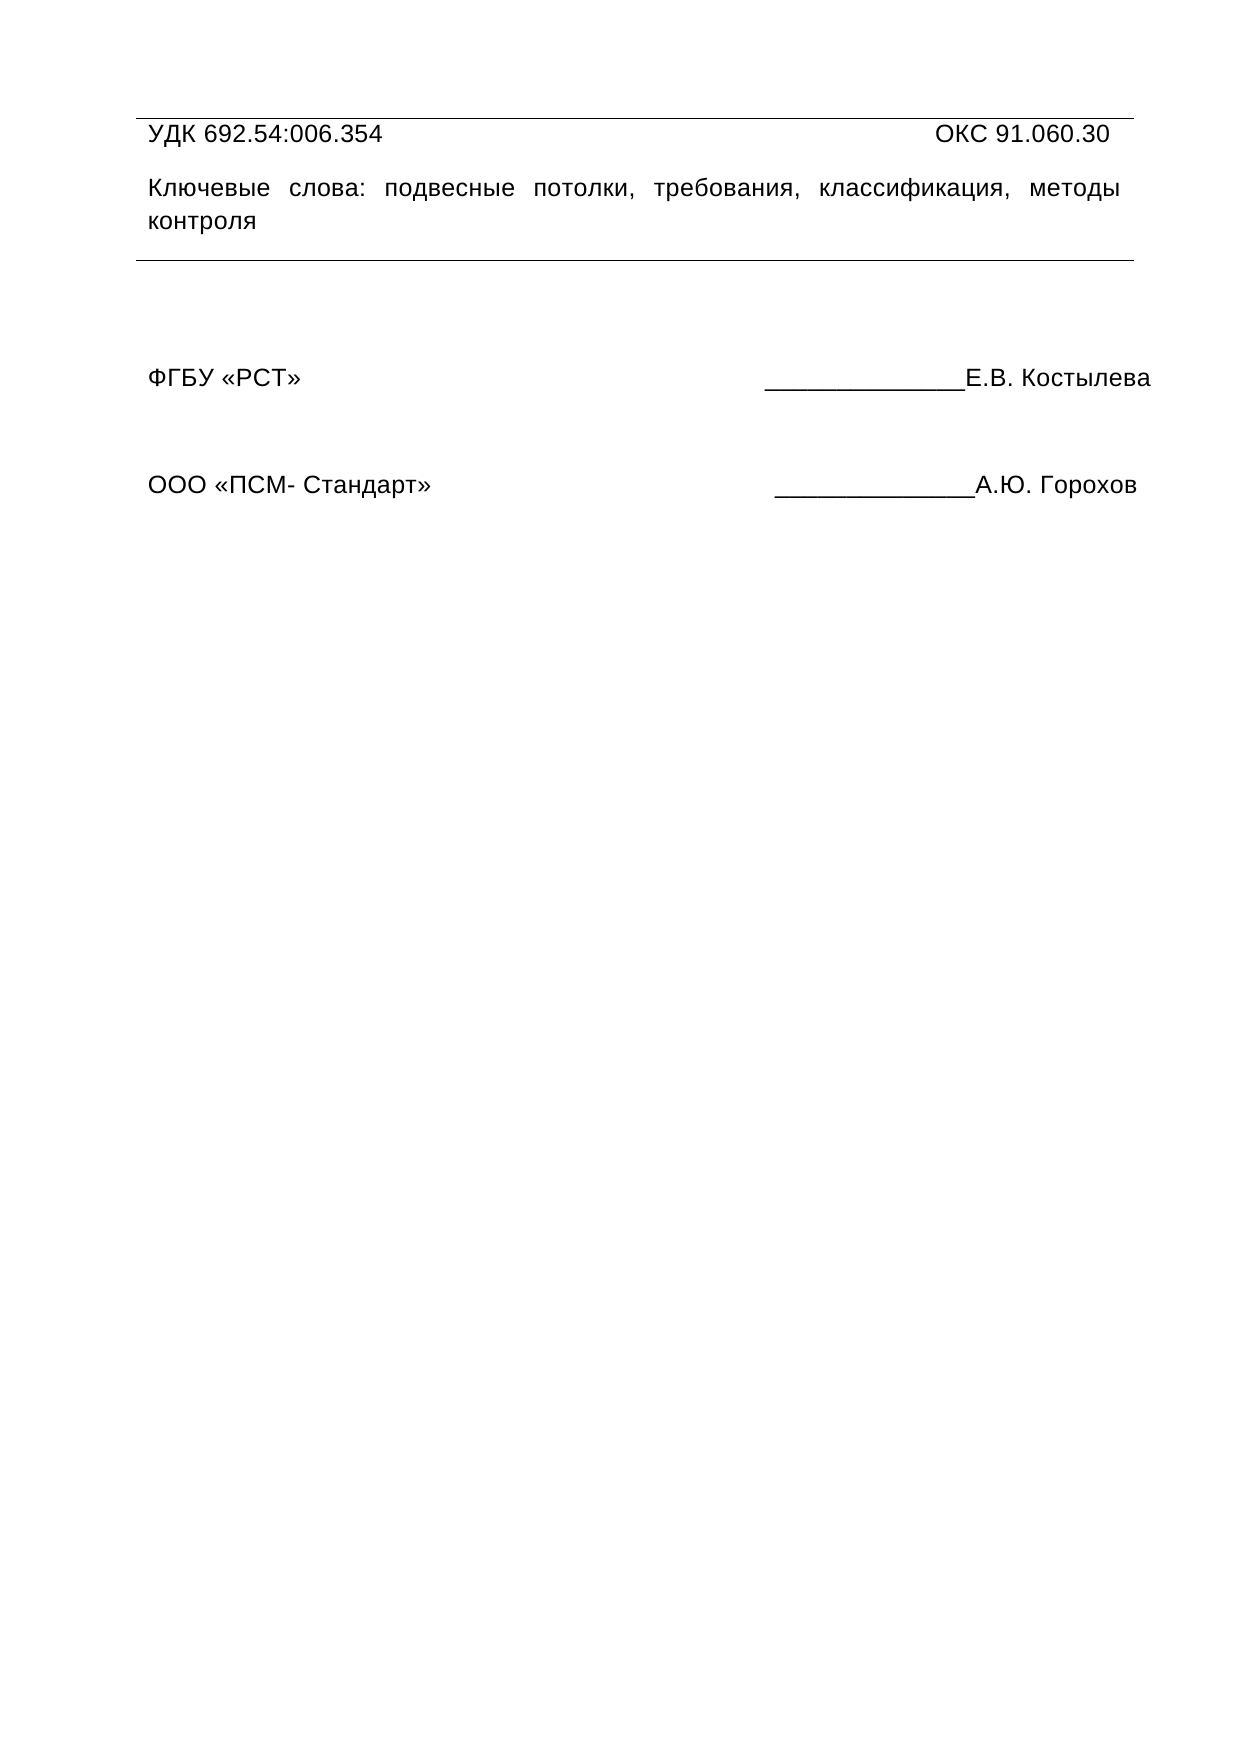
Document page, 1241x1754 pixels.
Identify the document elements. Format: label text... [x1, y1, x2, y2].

text ФГБУ «РСТ» ______________Е.В. Костылева [148, 363, 1152, 391]
text ООО «ПСМ- Стандарт» ______________А.Ю. Горохов [148, 470, 1152, 499]
table_header УДК 692.54:006.354 ОКС 91.060.30 Ключевые слова: подвесные потолки, требования, классификация, методы контроля [136, 119, 1133, 259]
